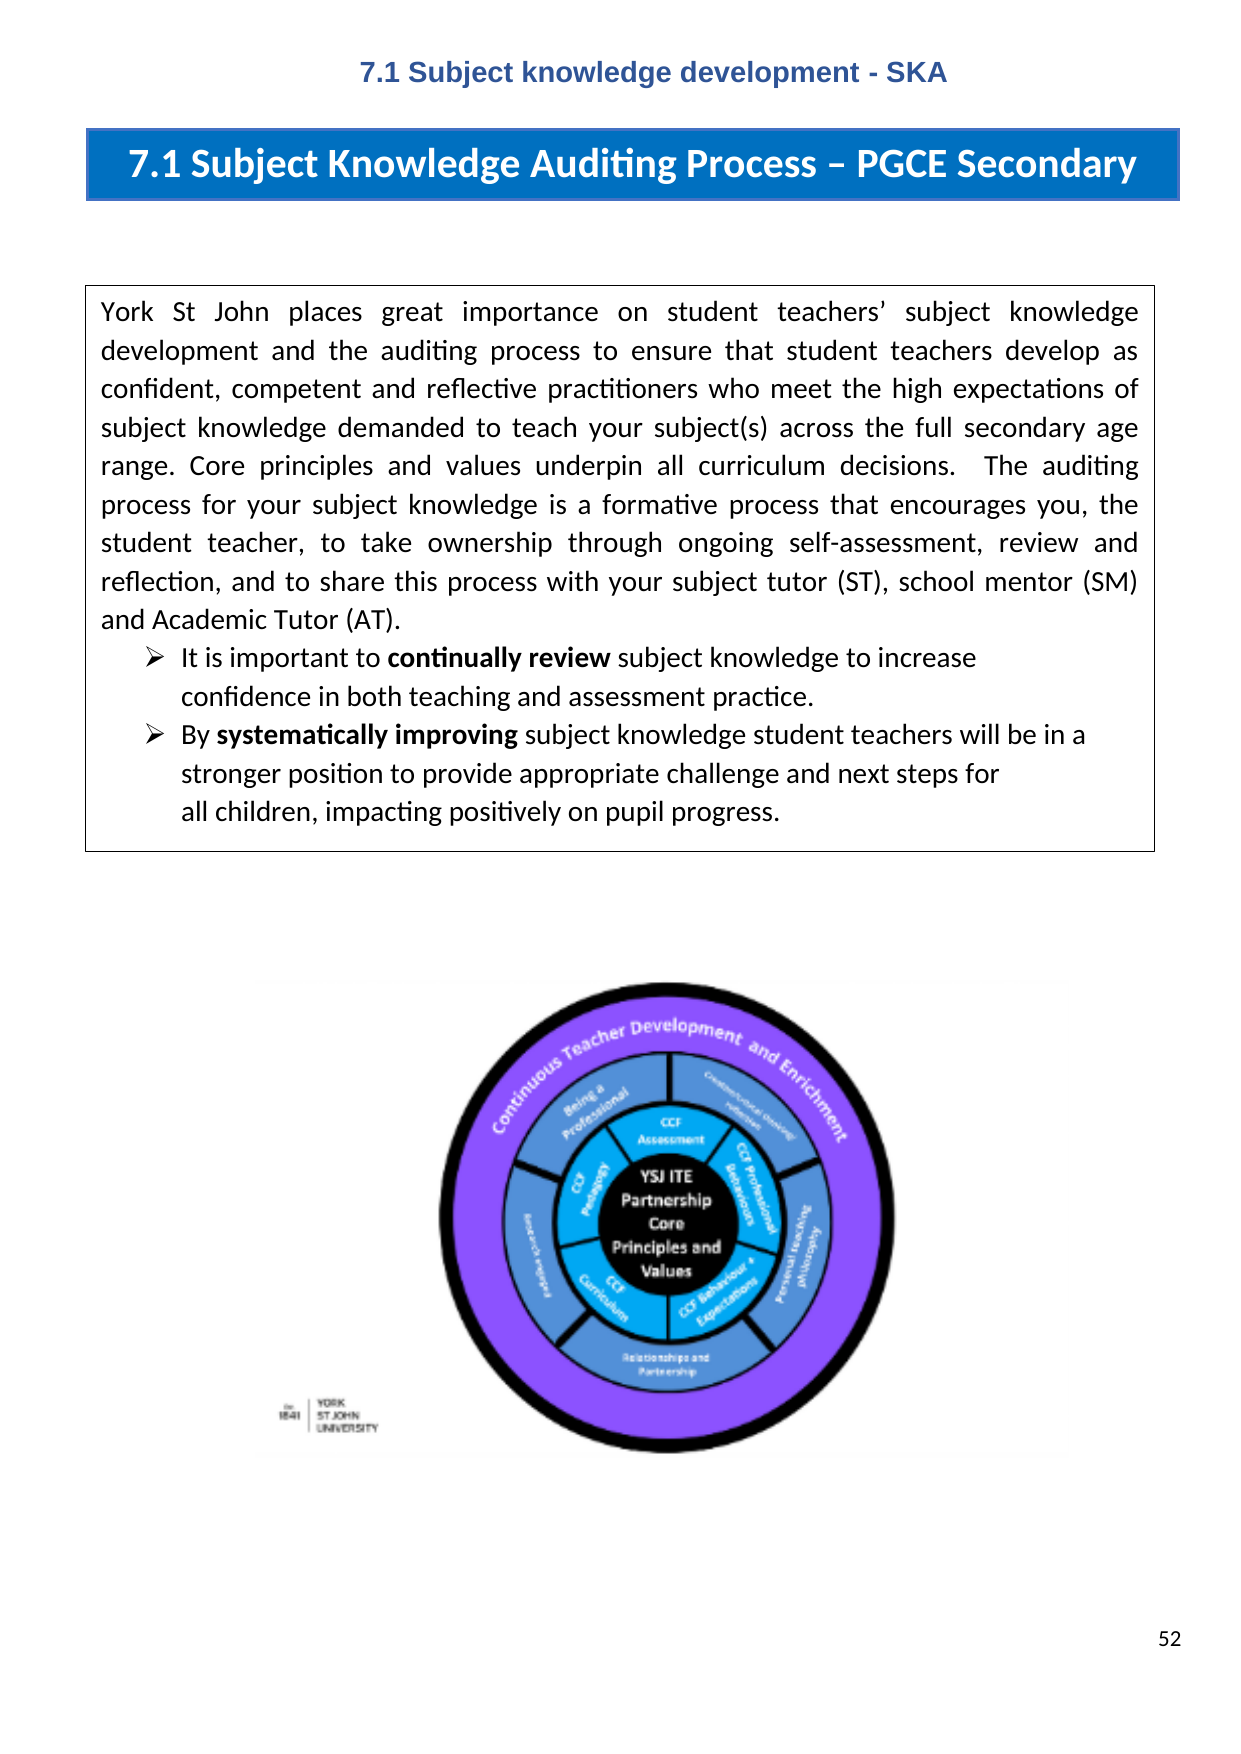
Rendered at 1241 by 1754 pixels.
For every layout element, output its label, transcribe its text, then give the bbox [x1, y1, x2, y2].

picture [250, 980, 1068, 1454]
subtitle 7.1 Subject knowledge development - SKA [126, 54, 1181, 88]
